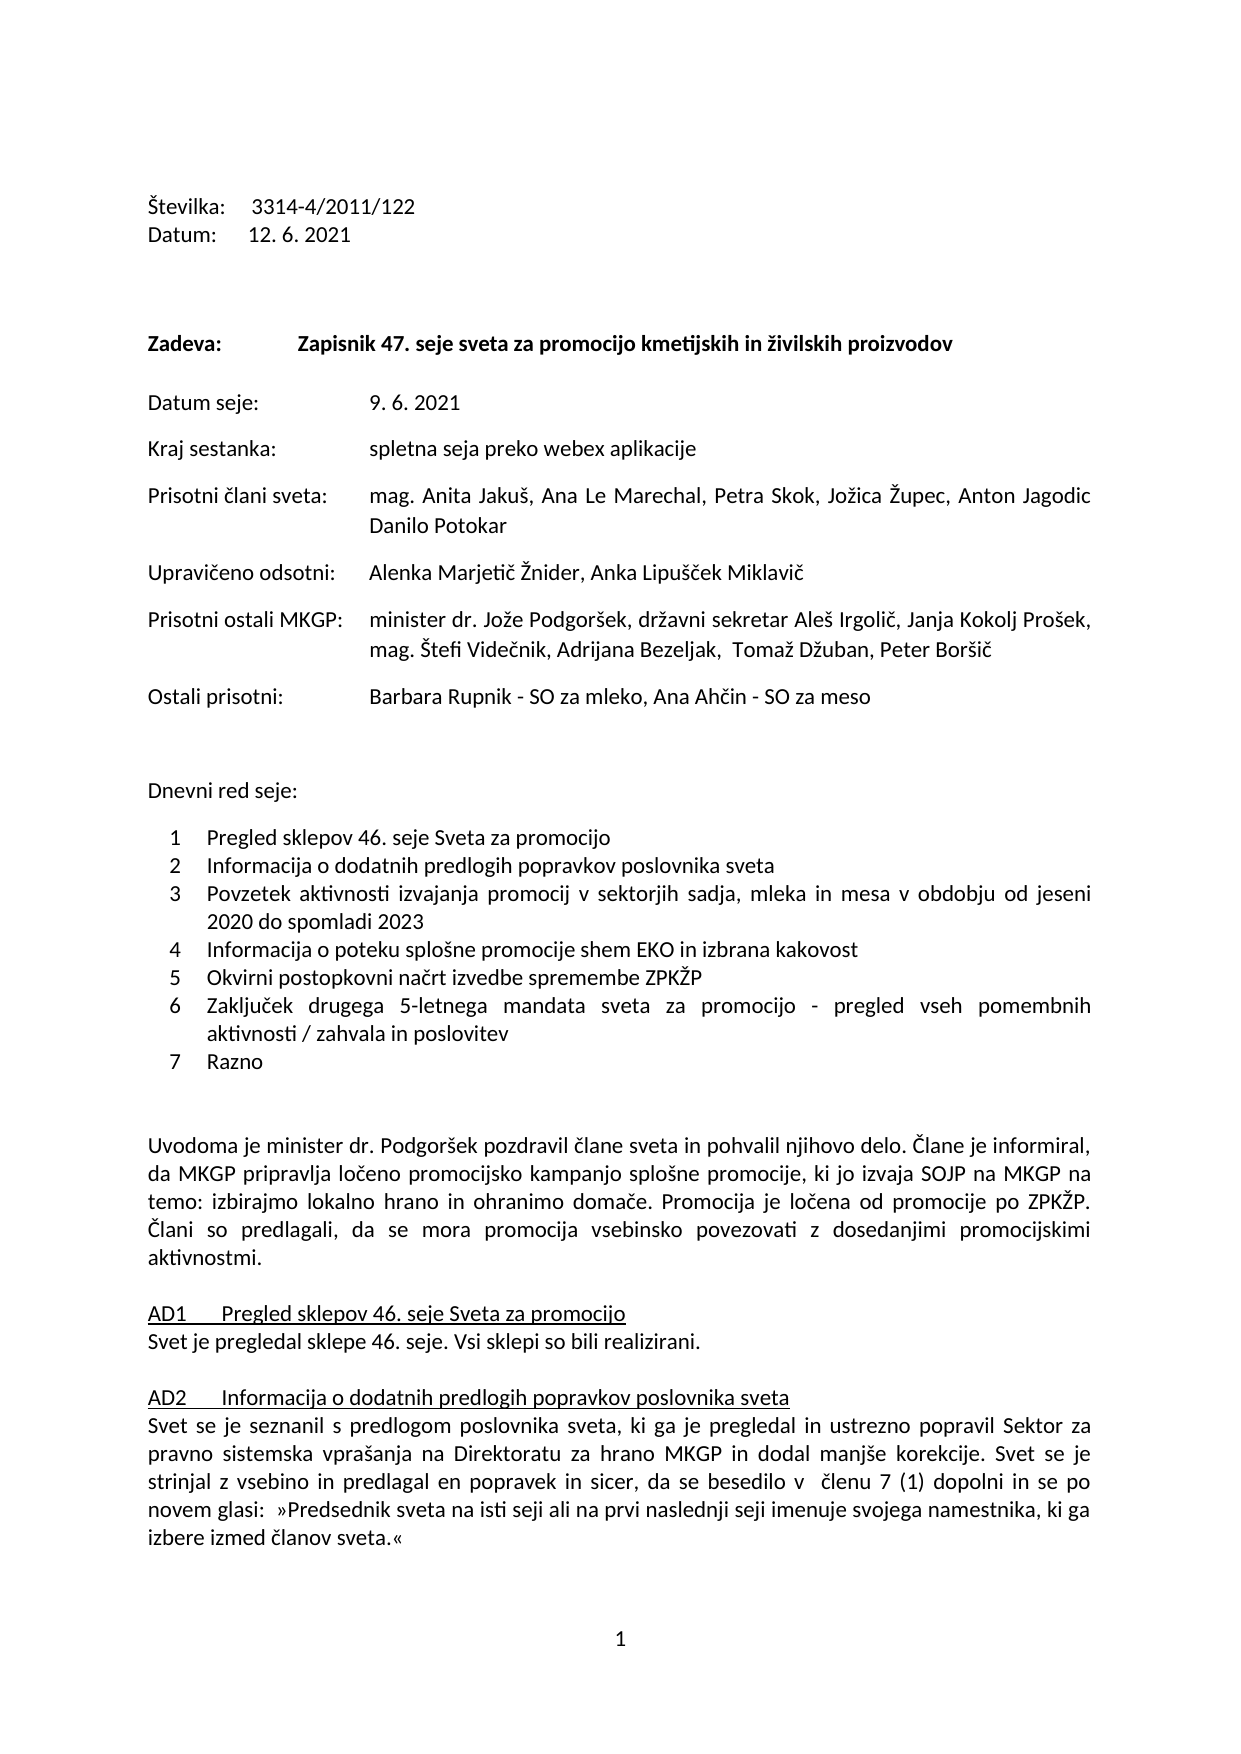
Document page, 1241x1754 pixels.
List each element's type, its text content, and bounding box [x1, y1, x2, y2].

text Upravičeno odsotni: Alenka Marjetič Žnider, Anka Lipušček Miklavič [148, 558, 1093, 586]
list Razno [169, 1047, 1093, 1075]
text Kraj sestanka: spletna seja preko webex aplikacije [148, 434, 1093, 462]
list Informacija o dodatnih predlogih popravkov poslovnika sveta [169, 851, 1093, 879]
text Prisotni ostali MKGP: minister dr. Jože Podgoršek, državni sekretar Aleš Irgolič, Janja Kokolj Prošek, mag. Štefi Videčnik, Adrijana Bezeljak, Tomaž Džuban, Peter Boršič [148, 605, 1093, 663]
text Datum: 12. 6. 2021 [148, 220, 1093, 248]
text Svet se je seznanil s predlogom poslovnika sveta, ki ga je pregledal in ustrezno popravil Sektor za pravno sistemska vprašanja na Direktoratu za hrano MKGP in dodal manjše korekcije. Svet se je strinjal z vsebino in predlagal en popravek in sicer, da se besedilo v členu 7 (1) dopolni in se po novem glasi: »Predsednik sveta na isti seji ali na prvi naslednji seji imenuje svojega namestnika, ki ga izbere izmed članov sveta.« [148, 1411, 1093, 1552]
text AD2 Informacija o dodatnih predlogih popravkov poslovnika sveta [148, 1383, 1093, 1411]
text Prisotni člani sveta: mag. Anita Jakuš, Ana Le Marechal, Petra Skok, Jožica Župec, Anton Jagodic Danilo Potokar [148, 481, 1093, 539]
text Dnevni red seje: [148, 776, 1093, 804]
subtitle Zadeva: Zapisnik 47. seje sveta za promocijo kmetijskih in živilskih proizvodov [148, 329, 1093, 357]
list Pregled sklepov 46. seje Sveta za promocijo [169, 823, 1093, 851]
list Uvodoma je minister dr. Podgoršek pozdravil člane sveta in pohvalil njihovo delo. Člane je informiral, da MKGP pripravlja ločeno promocijsko kampanjo splošne promocije, ki jo izvaja SOJP na MKGP na temo: izbirajmo lokalno hrano in ohranimo domače. Promocija je ločena od promocije po ZPKŽP. Člani so predlagali, da se mora promocija vsebinsko povezovati z dosedanjimi promocijskimi aktivnostmi. [148, 1131, 1093, 1271]
list Okvirni postopkovni načrt izvedbe spremembe ZPKŽP [169, 963, 1093, 991]
text Svet je pregledal sklepe 46. seje. Vsi sklepi so bili realizirani. [148, 1327, 1093, 1355]
text AD1 Pregled sklepov 46. seje Sveta za promocijo [148, 1299, 1093, 1327]
text Ostali prisotni: Barbara Rupnik - SO za mleko, Ana Ahčin - SO za meso [148, 682, 1093, 710]
text Številka: 3314-4/2011/122 [148, 192, 1093, 220]
list Informacija o poteku splošne promocije shem EKO in izbrana kakovost [169, 935, 1093, 963]
list Povzetek aktivnosti izvajanja promocij v sektorjih sadja, mleka in mesa v obdobju od jeseni 2020 do spomladi 2023 [169, 879, 1093, 935]
list Zaključek drugega 5-letnega mandata sveta za promocijo - pregled vseh pomembnih aktivnosti / zahvala in poslovitev [169, 991, 1093, 1047]
text Datum seje: 9. 6. 2021 [148, 388, 1093, 416]
